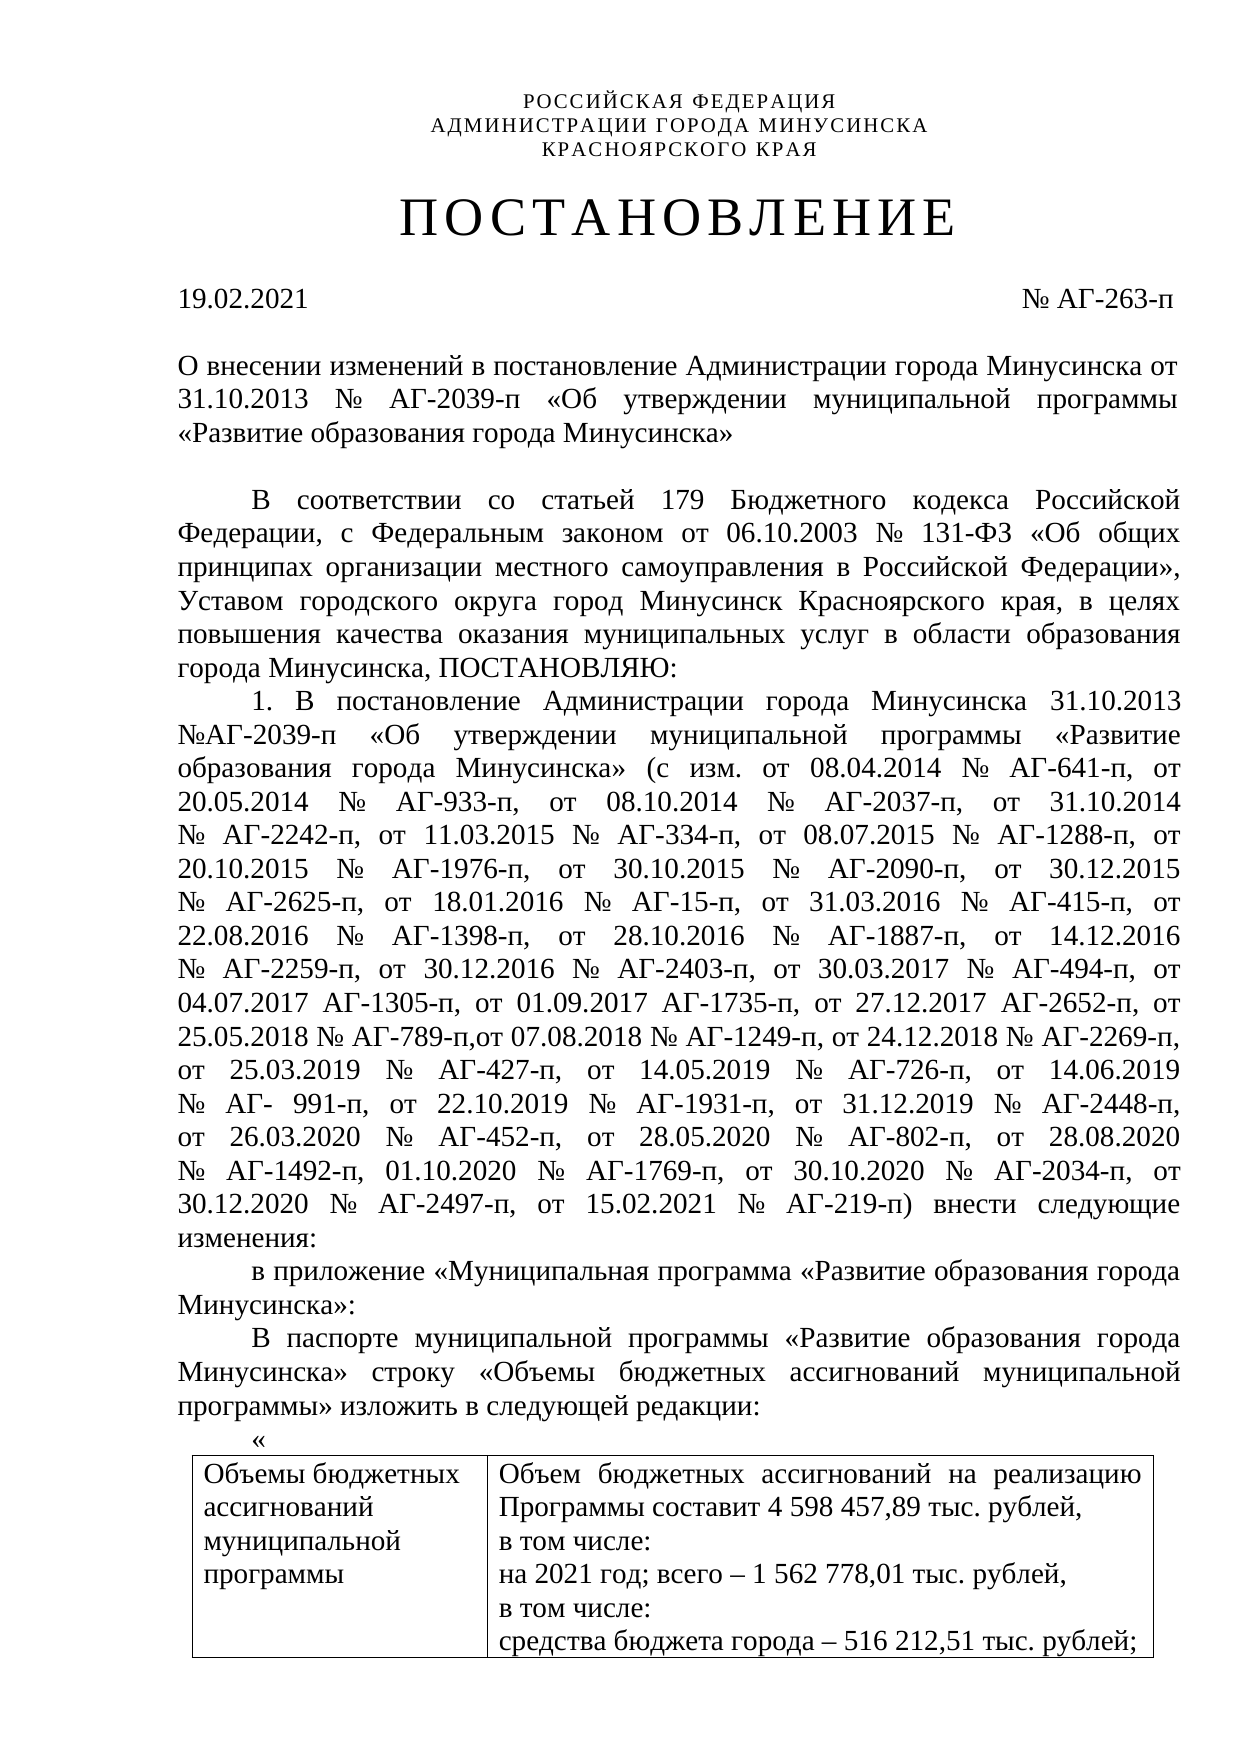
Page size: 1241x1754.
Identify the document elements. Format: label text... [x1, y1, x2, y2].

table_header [193, 1456, 487, 1657]
text В соответствии со статьей 179 Бюджетного кодекса Российской Федерации, с Федеральным законом от 06.10.2003 № 131-ФЗ «Об общих принципах организации местного самоуправления в Российской Федерации», Уставом городского округа город Минусинск Красноярского края, в целях повышения качества оказания муниципальных услуг в области образования города Минусинска, ПОСТАНОВЛЯЮ: [177, 482, 1181, 683]
table_header ПОСТАНОВЛЕНИЕ 19.02.2021 № АГ-263-п О внесении изменений в постановление Администрации города Минусинска от 31.10.2013 № АГ-2039-п «Об утверждении муниципальной программы «Развитие образования города Минусинска» [166, 161, 1190, 448]
text « [177, 1421, 1181, 1455]
text 1. В постановление Администрации города Минусинска 31.10.2013 №АГ-2039-п «Об утверждении муниципальной программы «Развитие образования города Минусинска» (с изм. от 08.04.2014 № АГ-641-п, от 20.05.2014 № АГ-933-п, от 08.10.2014 № АГ-2037-п, от 31.10.2014 № АГ-2242-п, от 11.03.2015 № АГ-334-п, от 08.07.2015 № АГ-1288-п, от 20.10.2015 № АГ-1976-п, от 30.10.2015 № АГ-2090-п, от 30.12.2015 № АГ-2625-п, от 18.01.2016 № АГ-15-п, от 31.03.2016 № АГ-415-п, от 22.08.2016 № АГ-1398-п, от 28.10.2016 № АГ-1887-п, от 14.12.2016 № АГ-2259-п, от 30.12.2016 № АГ-2403-п, от 30.03.2017 № АГ-494-п, от 04.07.2017 АГ-1305-п, от 01.09.2017 АГ-1735-п, от 27.12.2017 АГ-2652-п, от 25.05.2018 № АГ-789-п,от 07.08.2018 № АГ-1249-п, от 24.12.2018 № АГ-2269-п, от 25.03.2019 № АГ-427-п, от 14.05.2019 № АГ-726-п, от 14.06.2019 № АГ- 991-п, от 22.10.2019 № АГ-1931-п, от 31.12.2019 № АГ-2448-п, от 26.03.2020 № АГ-452-п, от 28.05.2020 № АГ-802-п, от 28.08.2020 № АГ-1492-п, 01.10.2020 № АГ-1769-п, от 30.10.2020 № АГ-2034-п, от 30.12.2020 № АГ-2497-п, от 15.02.2021 № АГ-219-п) внести следующие изменения: [177, 683, 1181, 1253]
text АДМИНИСТРАЦИИ ГОРОДА МИНУСИНСКА [177, 113, 1181, 137]
text в приложение «Муниципальная программа «Развитие образования города Минусинска»: [177, 1253, 1181, 1321]
text РОССИЙСКАЯ ФЕДЕРАЦИЯ [177, 89, 1181, 113]
text КРАСНОЯРСКОГО КРАЯ [177, 137, 1181, 161]
text В паспорте муниципальной программы «Развитие образования города Минусинска» строку «Объемы бюджетных ассигнований муниципальной программы» изложить в следующей редакции: [177, 1321, 1181, 1421]
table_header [488, 1456, 1153, 1657]
